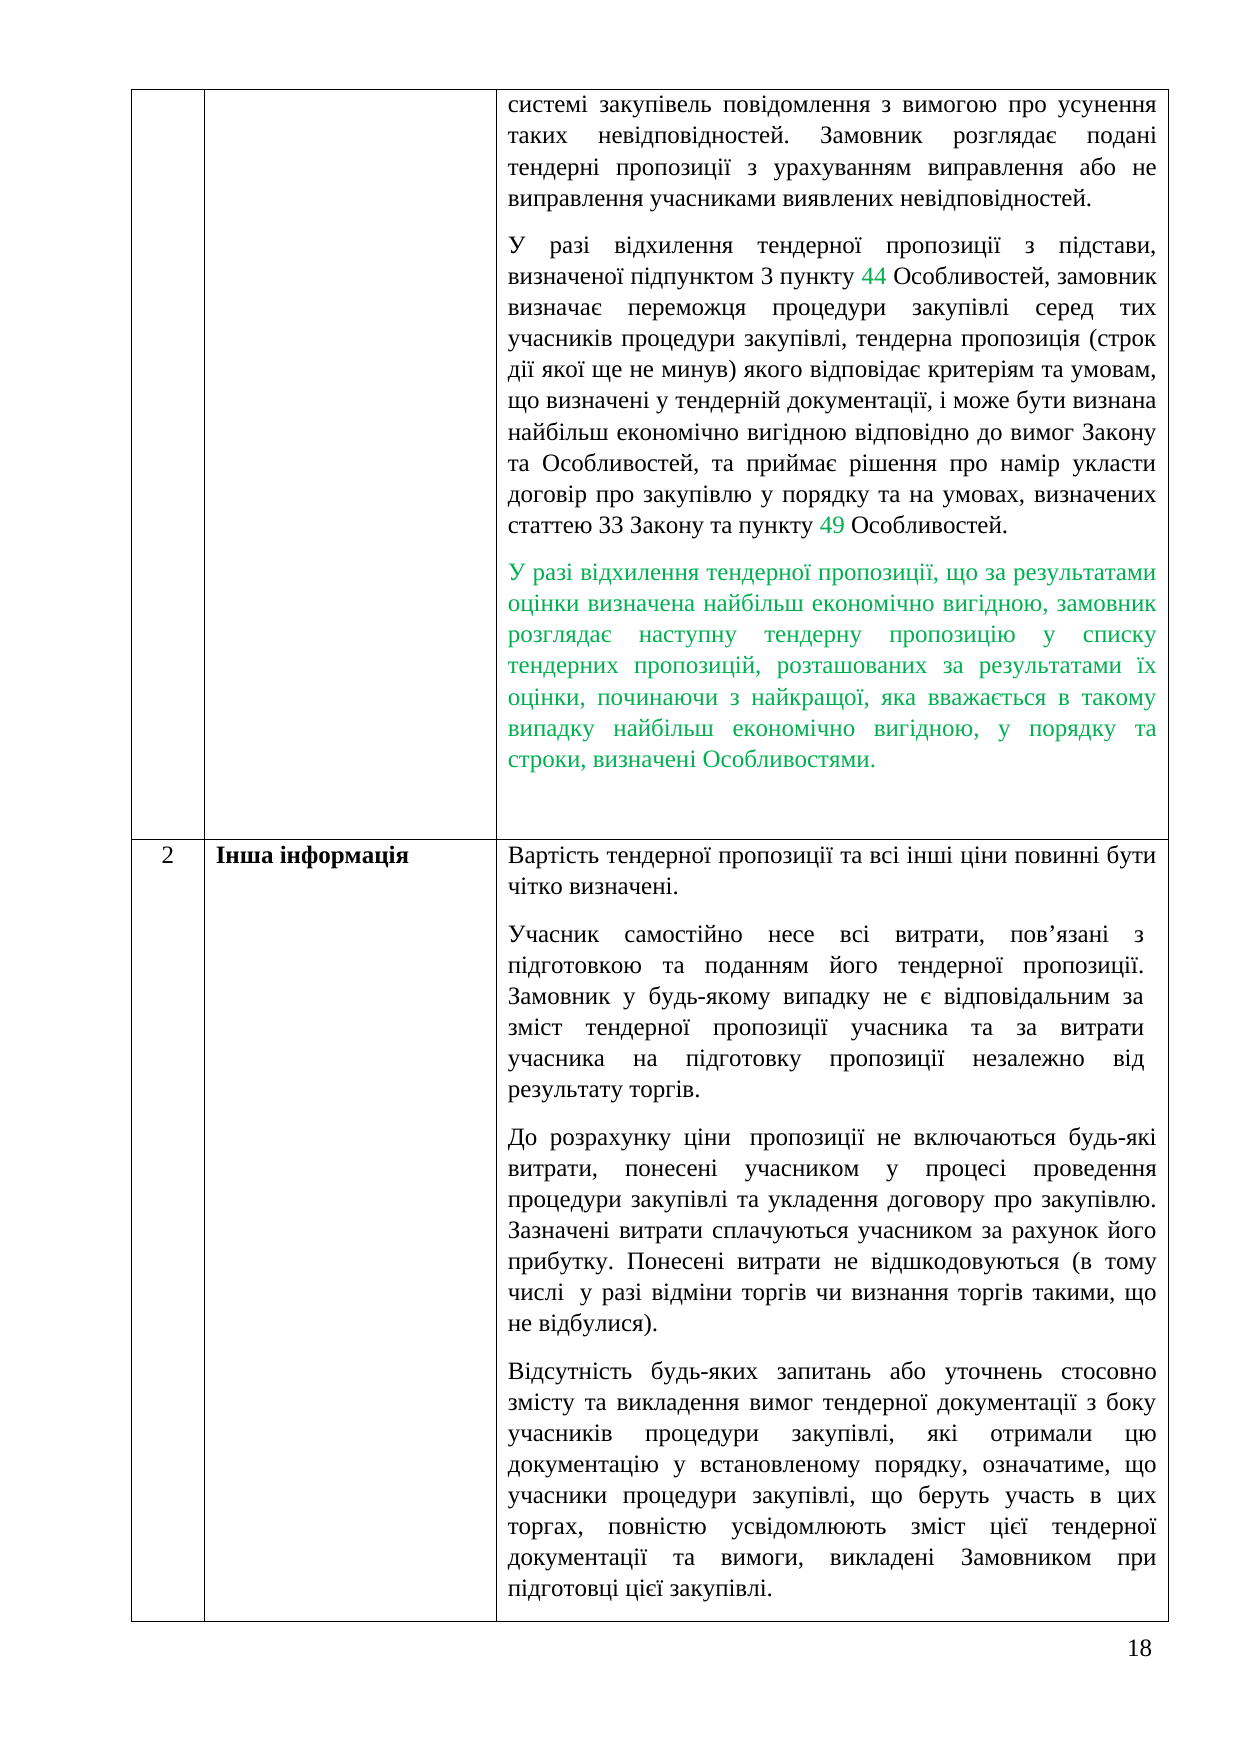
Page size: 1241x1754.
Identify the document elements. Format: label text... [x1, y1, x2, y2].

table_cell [497, 90, 1168, 839]
table_cell 2 [132, 840, 204, 1621]
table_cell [205, 90, 496, 839]
table_cell 1 [132, 90, 204, 839]
table_cell Інша інформація [205, 840, 496, 1621]
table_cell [497, 840, 1168, 1621]
